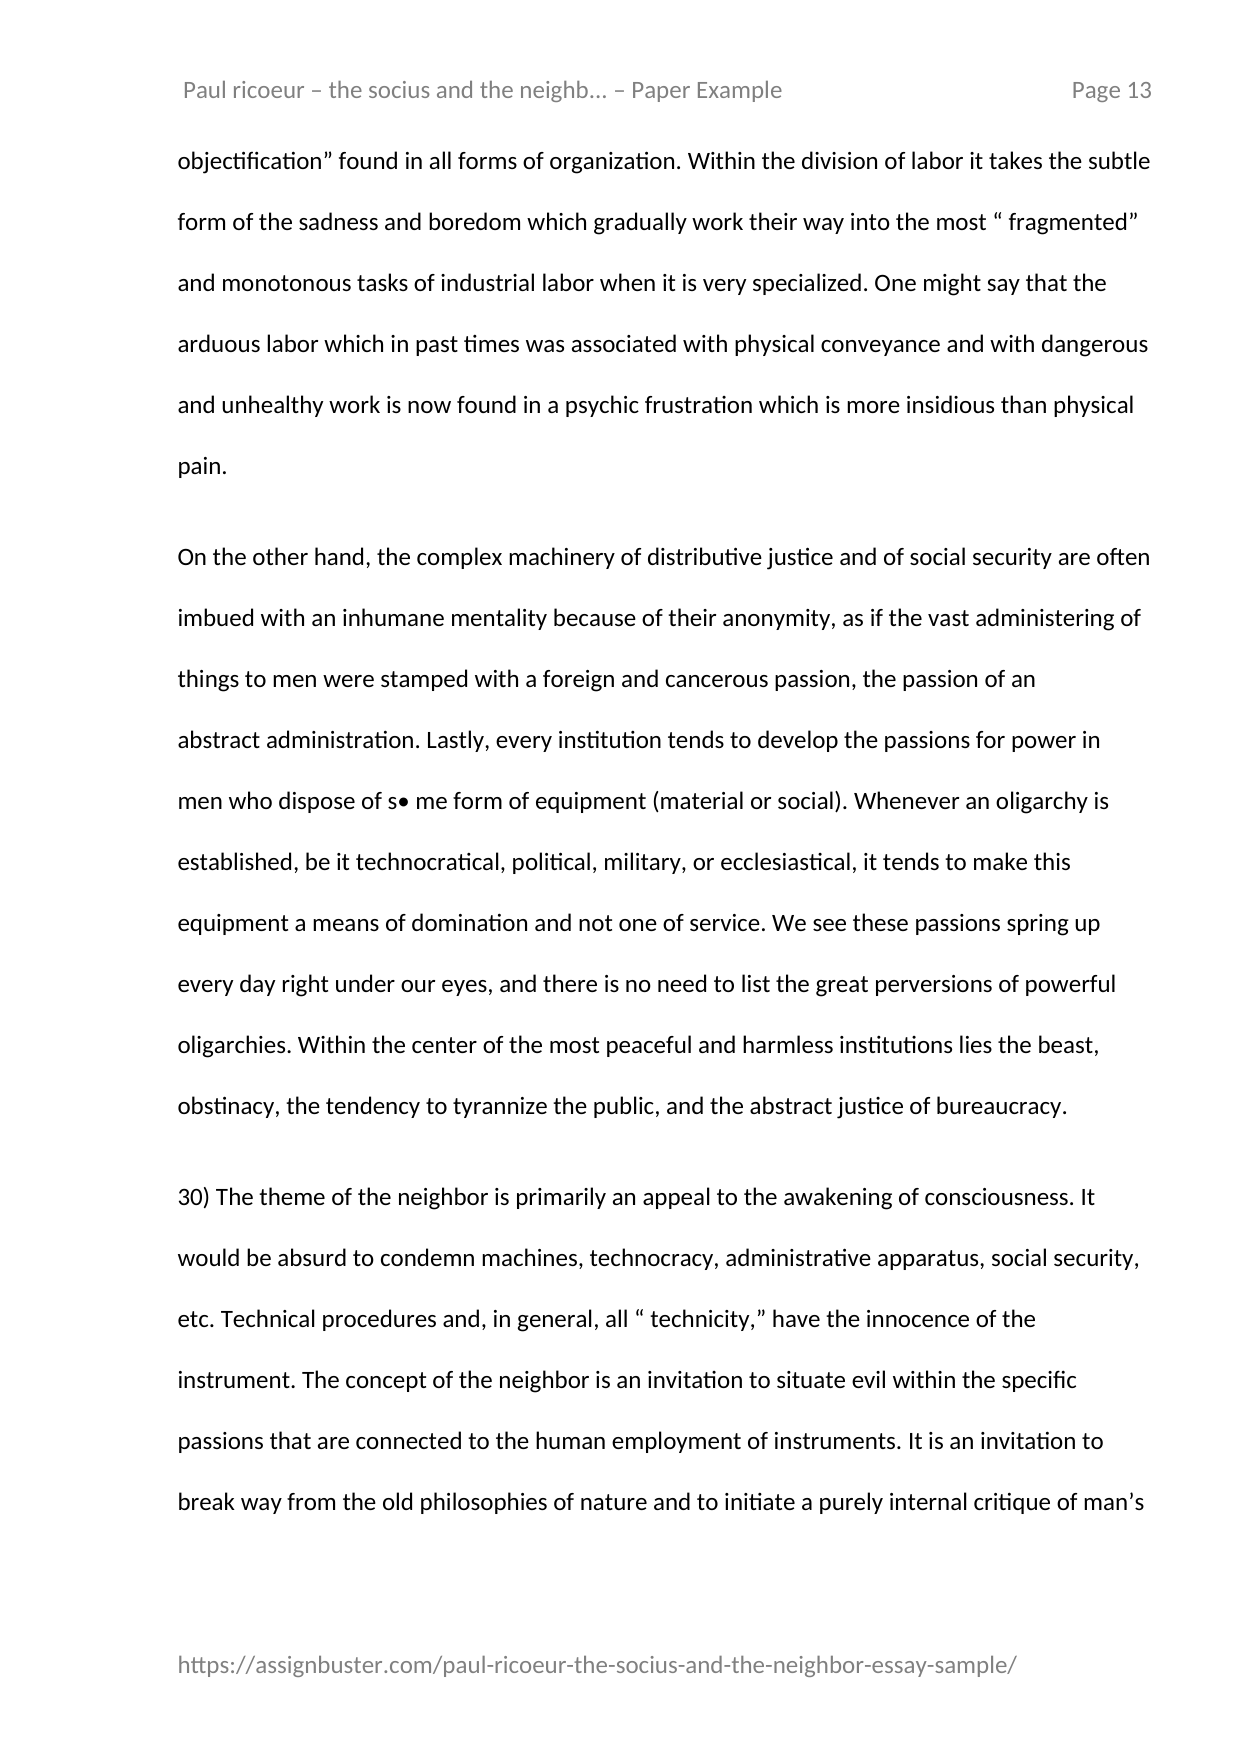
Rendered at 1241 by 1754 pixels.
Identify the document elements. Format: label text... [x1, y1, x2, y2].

text On the other hand, the complex machinery of distributive justice and of social security are often imbued with an inhumane mentality because of their anonymity, as if the vast administering of things to men were stamped with a foreign and cancerous passion, the passion of an abstract administration. Lastly, every institution tends to develop the passions for power in men who dispose of s• me form of equipment (material or social). Whenever an oligarchy is established, be it technocratical, political, military, or ecclesiastical, it tends to make this equipment a means of domination and not one of service. We see these passions spring up every day right under our eyes, and there is no need to list the great perversions of powerful oligarchies. Within the center of the most peaceful and harmless institutions lies the beast, obstinacy, the tendency to tyrannize the public, and the abstract justice of bureaucracy. [177, 541, 1152, 1121]
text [177, 1181, 1152, 1516]
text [177, 145, 1152, 481]
